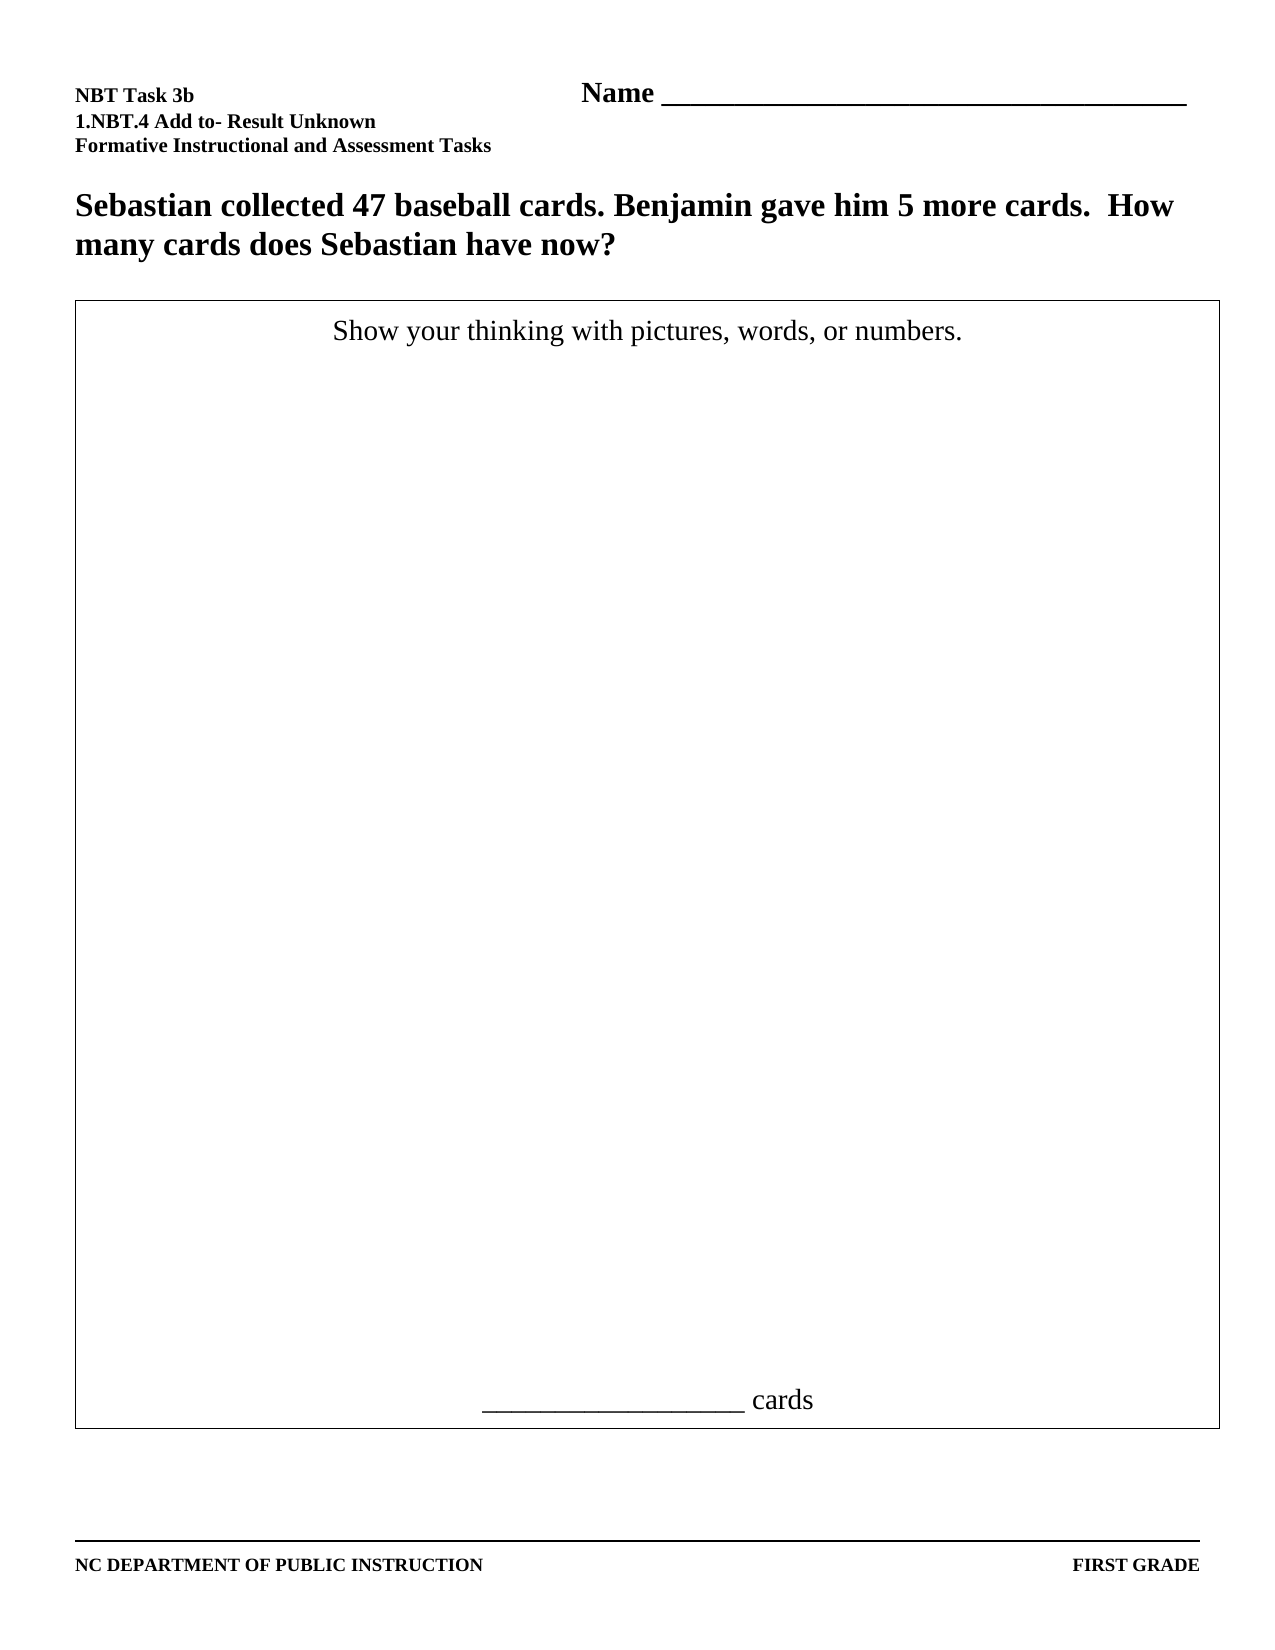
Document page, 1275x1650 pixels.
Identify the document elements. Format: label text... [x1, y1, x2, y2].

table_header Show your thinking with pictures, words, or numbers. __________________ cards [76, 301, 1219, 1427]
text Sebastian collected 47 baseball cards. Benjamin gave him 5 more cards. How many cards does Sebastian have now? [75, 185, 1200, 262]
